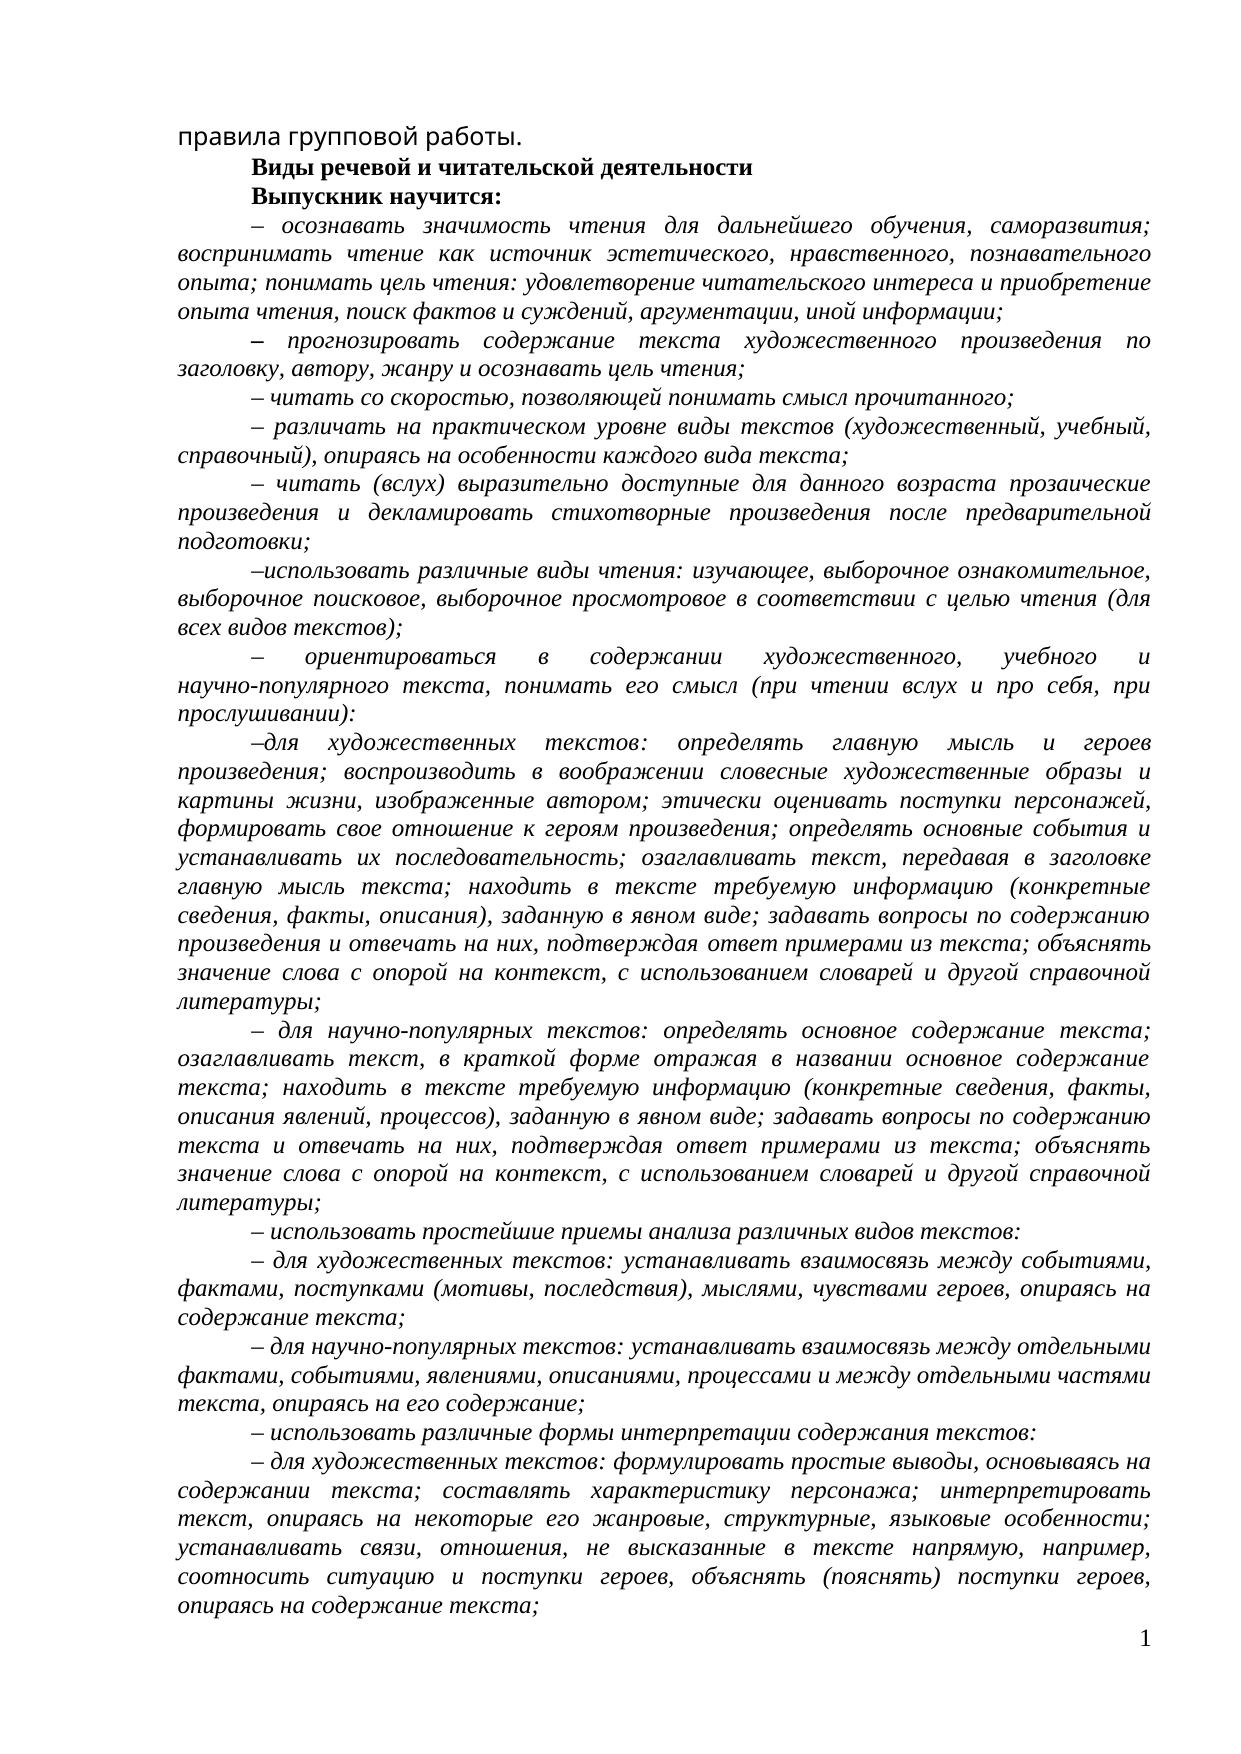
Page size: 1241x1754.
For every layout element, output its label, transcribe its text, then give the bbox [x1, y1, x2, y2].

list различать на практическом уровне виды текстов (художественный, учебный, справочный), опираясь на особенности каждого вида текста; [177, 411, 1152, 468]
list ориентироваться в содержании художественного, учебного и научно-популярного текста, понимать его смысл (при чтении вслух и про себя, при прослушивании): [177, 641, 1152, 727]
list осознавать значимость чтения для дальнейшего обучения, саморазвития; воспринимать чтение как источник эстетического, нравственного, познавательного опыта; понимать цель чтения: удовлетворение читательского интереса и приобретение опыта чтения, поиск фактов и суждений, аргументации, иной информации; [177, 210, 1152, 325]
list использовать простейшие приемы анализа различных видов текстов: [251, 1216, 1152, 1245]
list для художественных текстов: формулировать простые выводы, основываясь на содержании текста; составлять характеристику персонажа; интерпретировать текст, опираясь на некоторые его жанровые, структурные, языковые особенности; устанавливать связи, отношения, не высказанные в тексте напрямую, например, соотносить ситуацию и поступки героев, объяснять (пояснять) поступки героев, опираясь на содержание текста; [177, 1446, 1152, 1618]
list читать (вслух) выразительно доступные для данного возраста прозаические произведения и декламировать стихотворные произведения после предварительной подготовки; [177, 468, 1152, 555]
list для научно-популярных текстов: устанавливать взаимосвязь между отдельными фактами, событиями, явлениями, описаниями, процессами и между отдельными частями текста, опираясь на его содержание; [177, 1331, 1152, 1417]
list читать со скоростью, позволяющей понимать смысл прочитанного; [251, 382, 1152, 411]
list для художественных текстов: устанавливать взаимосвязь между событиями, фактами, поступками (мотивы, последствия), мыслями, чувствами героев, опираясь на содержание текста; [177, 1245, 1152, 1331]
text Виды речевой и читательской деятельности [177, 152, 1152, 181]
list для научно-популярных текстов: определять основное содержание текста; озаглавливать текст, в краткой форме отражая в названии основное содержание текста; находить в тексте требуемую информацию (конкретные сведения, факты, описания явлений, процессов), заданную в явном виде; задавать вопросы по содержанию текста и отвечать на них, подтверждая ответ примерами из текста; объяснять значение слова с опорой на контекст, с использованием словарей и другой справочной литературы; [177, 1015, 1152, 1216]
text Выпускник научится: [177, 181, 1152, 210]
list использовать различные формы интерпретации содержания текстов: [251, 1417, 1152, 1446]
list для художественных текстов: определять главную мысль и героев произведения; воспроизводить в воображении словесные художественные образы и картины жизни, изображенные автором; этически оценивать поступки персонажей, формировать свое отношение к героям произведения; определять основные события и устанавливать их последовательность; озаглавливать текст, передавая в заголовке главную мысль текста; находить в тексте требуемую информацию (конкретные сведения, факты, описания), заданную в явном виде; задавать вопросы по содержанию произведения и отвечать на них, подтверждая ответ примерами из текста; объяснять значение слова с опорой на контекст, с использованием словарей и другой справочной литературы; [177, 727, 1152, 1015]
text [177, 118, 1152, 152]
list прогнозировать содержание текста художественного произведения по заголовку, автору, жанру и осознавать цель чтения; [177, 325, 1152, 382]
list использовать различные виды чтения: изучающее, выборочное ознакомительное, выборочное поисковое, выборочное просмотровое в соответствии с целью чтения (для всех видов текстов); [177, 555, 1152, 641]
